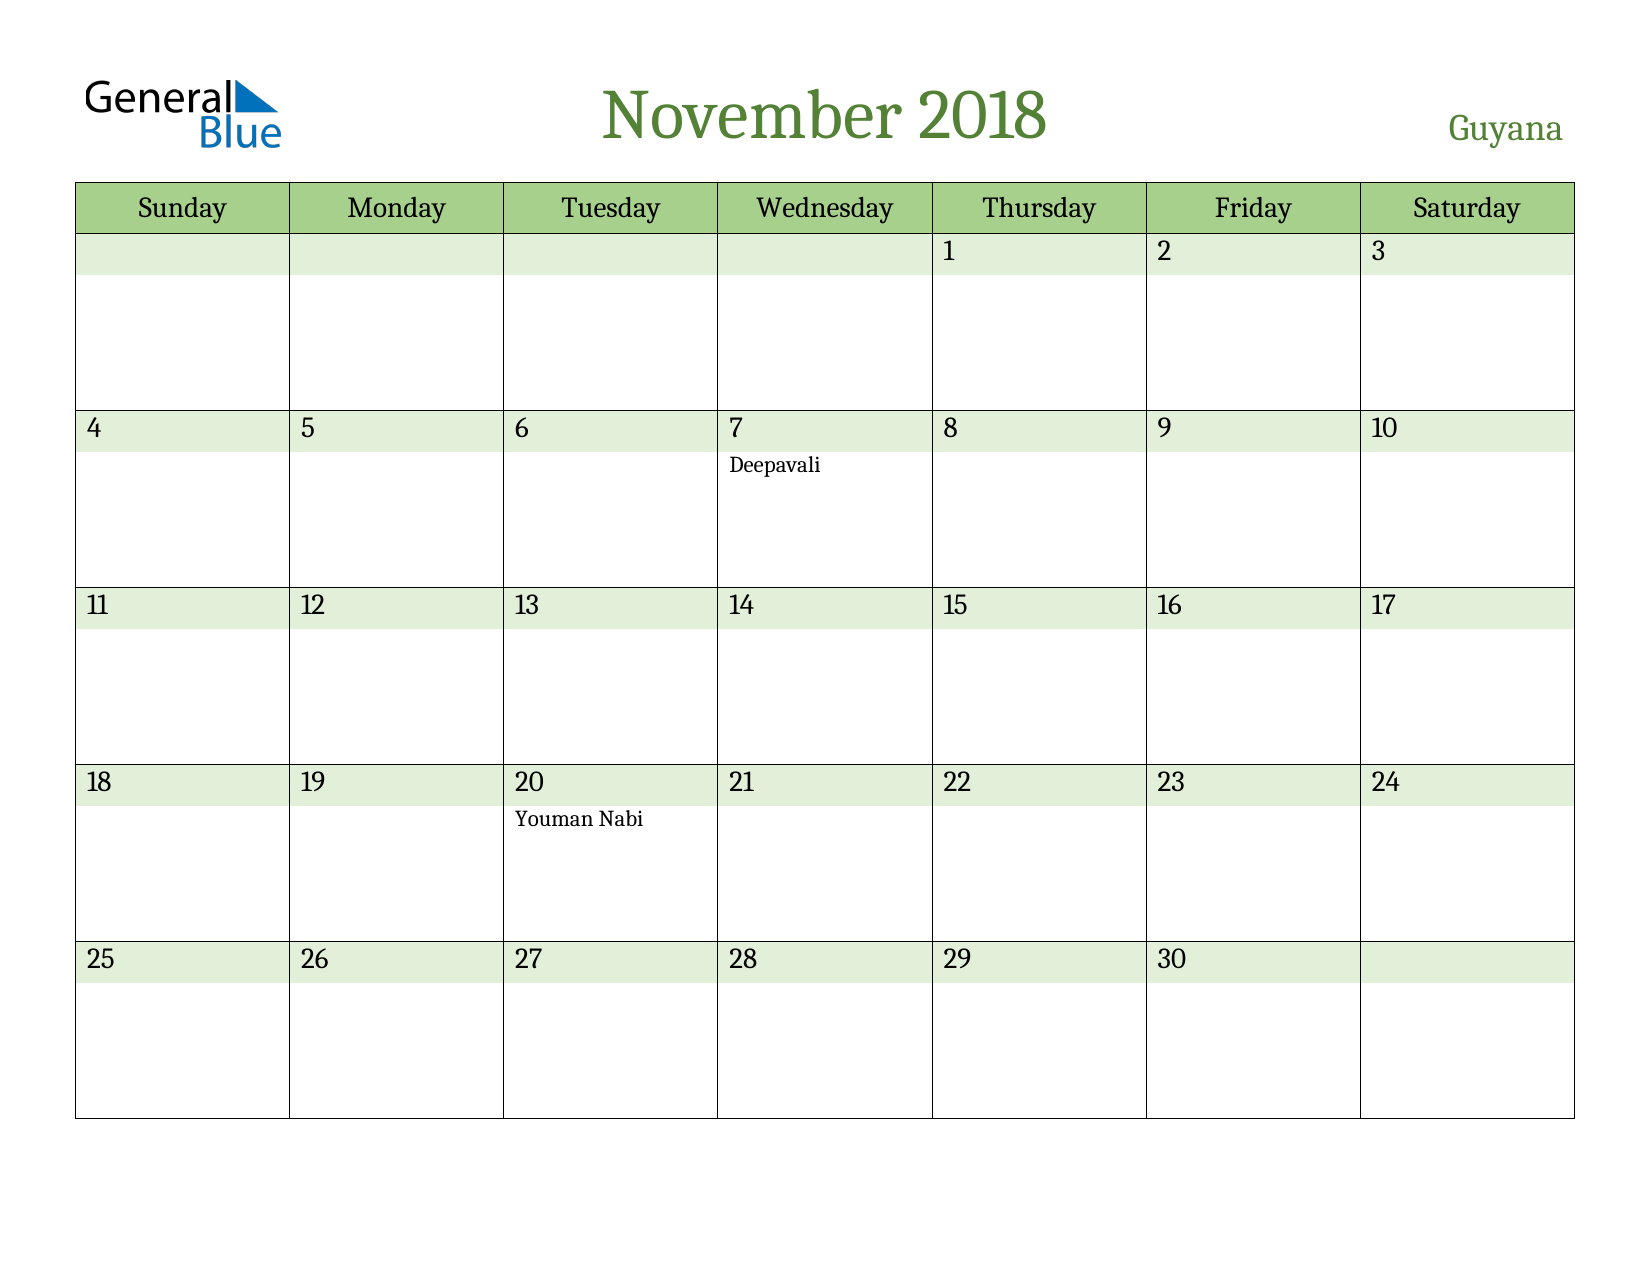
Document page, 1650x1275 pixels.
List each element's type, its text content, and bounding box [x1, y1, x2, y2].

table_cell 27 [504, 942, 717, 983]
table_cell 24 [1361, 765, 1574, 806]
table_cell [1147, 275, 1360, 410]
table_cell [76, 806, 289, 941]
table_header November 2018 [504, 75, 1146, 182]
table_cell 4 [76, 411, 289, 452]
table_cell [933, 452, 1146, 587]
table_cell [290, 452, 503, 587]
table_cell [76, 983, 289, 1118]
table_cell Tuesday [504, 183, 717, 233]
table_cell [290, 806, 503, 941]
table_cell 18 [76, 765, 289, 806]
table_cell 25 [76, 942, 289, 983]
table_cell [1147, 983, 1360, 1118]
table_cell [290, 234, 503, 275]
table_header Guyana [1146, 75, 1574, 182]
table_cell [718, 983, 932, 1118]
table_cell 9 [1147, 411, 1360, 452]
table_cell 8 [933, 411, 1146, 452]
table_cell 19 [290, 765, 503, 806]
table_cell [504, 452, 717, 587]
table_header [76, 75, 503, 182]
table_cell [933, 275, 1146, 410]
table_cell Thursday [933, 183, 1146, 233]
table_cell [76, 275, 289, 410]
table_cell [290, 275, 503, 410]
table_cell Saturday [1361, 183, 1574, 233]
table_cell Monday [290, 183, 503, 233]
table_cell 30 [1147, 942, 1360, 983]
table_cell 3 [1361, 234, 1574, 275]
table_cell 21 [718, 765, 932, 806]
table_cell 20 [504, 765, 717, 806]
table_cell 29 [933, 942, 1146, 983]
table_cell [1147, 806, 1360, 941]
table_cell 6 [504, 411, 717, 452]
table_cell [290, 983, 503, 1118]
table_cell 28 [718, 942, 932, 983]
table_cell 10 [1361, 411, 1574, 452]
table_cell 2 [1147, 234, 1360, 275]
table_cell [933, 806, 1146, 941]
table_cell [1361, 983, 1574, 1118]
table_cell 11 [76, 588, 289, 629]
table_cell [1361, 275, 1574, 410]
table_cell [718, 234, 932, 275]
table_cell [290, 629, 503, 764]
table_cell 5 [290, 411, 503, 452]
table_cell 7 [718, 411, 932, 452]
table_cell [76, 234, 289, 275]
table_cell [933, 629, 1146, 764]
table_cell [933, 983, 1146, 1118]
picture [86, 80, 281, 148]
table_cell Friday [1147, 183, 1360, 233]
table_cell [76, 629, 289, 764]
table_cell [718, 629, 932, 764]
table_cell 14 [718, 588, 932, 629]
table_cell Wednesday [718, 183, 932, 233]
table_cell 15 [933, 588, 1146, 629]
table_cell [1361, 806, 1574, 941]
table_cell [1147, 452, 1360, 587]
table_cell [1147, 629, 1360, 764]
table_cell 13 [504, 588, 717, 629]
table_cell [504, 275, 717, 410]
table_cell [1361, 629, 1574, 764]
table_cell [76, 452, 289, 587]
table_cell [504, 983, 717, 1118]
table_cell 16 [1147, 588, 1360, 629]
table_cell Deepavali [718, 452, 932, 587]
table_cell Youman Nabi [504, 806, 717, 941]
table_cell [504, 234, 717, 275]
table_cell 12 [290, 588, 503, 629]
table_cell Sunday [76, 183, 289, 233]
table_cell [718, 275, 932, 410]
table_cell 23 [1147, 765, 1360, 806]
table_cell 1 [933, 234, 1146, 275]
table_cell 26 [290, 942, 503, 983]
table_cell [718, 806, 932, 941]
table_cell [504, 629, 717, 764]
table_cell 22 [933, 765, 1146, 806]
table_cell 17 [1361, 588, 1574, 629]
table_cell [1361, 942, 1574, 983]
table_cell [1361, 452, 1574, 587]
